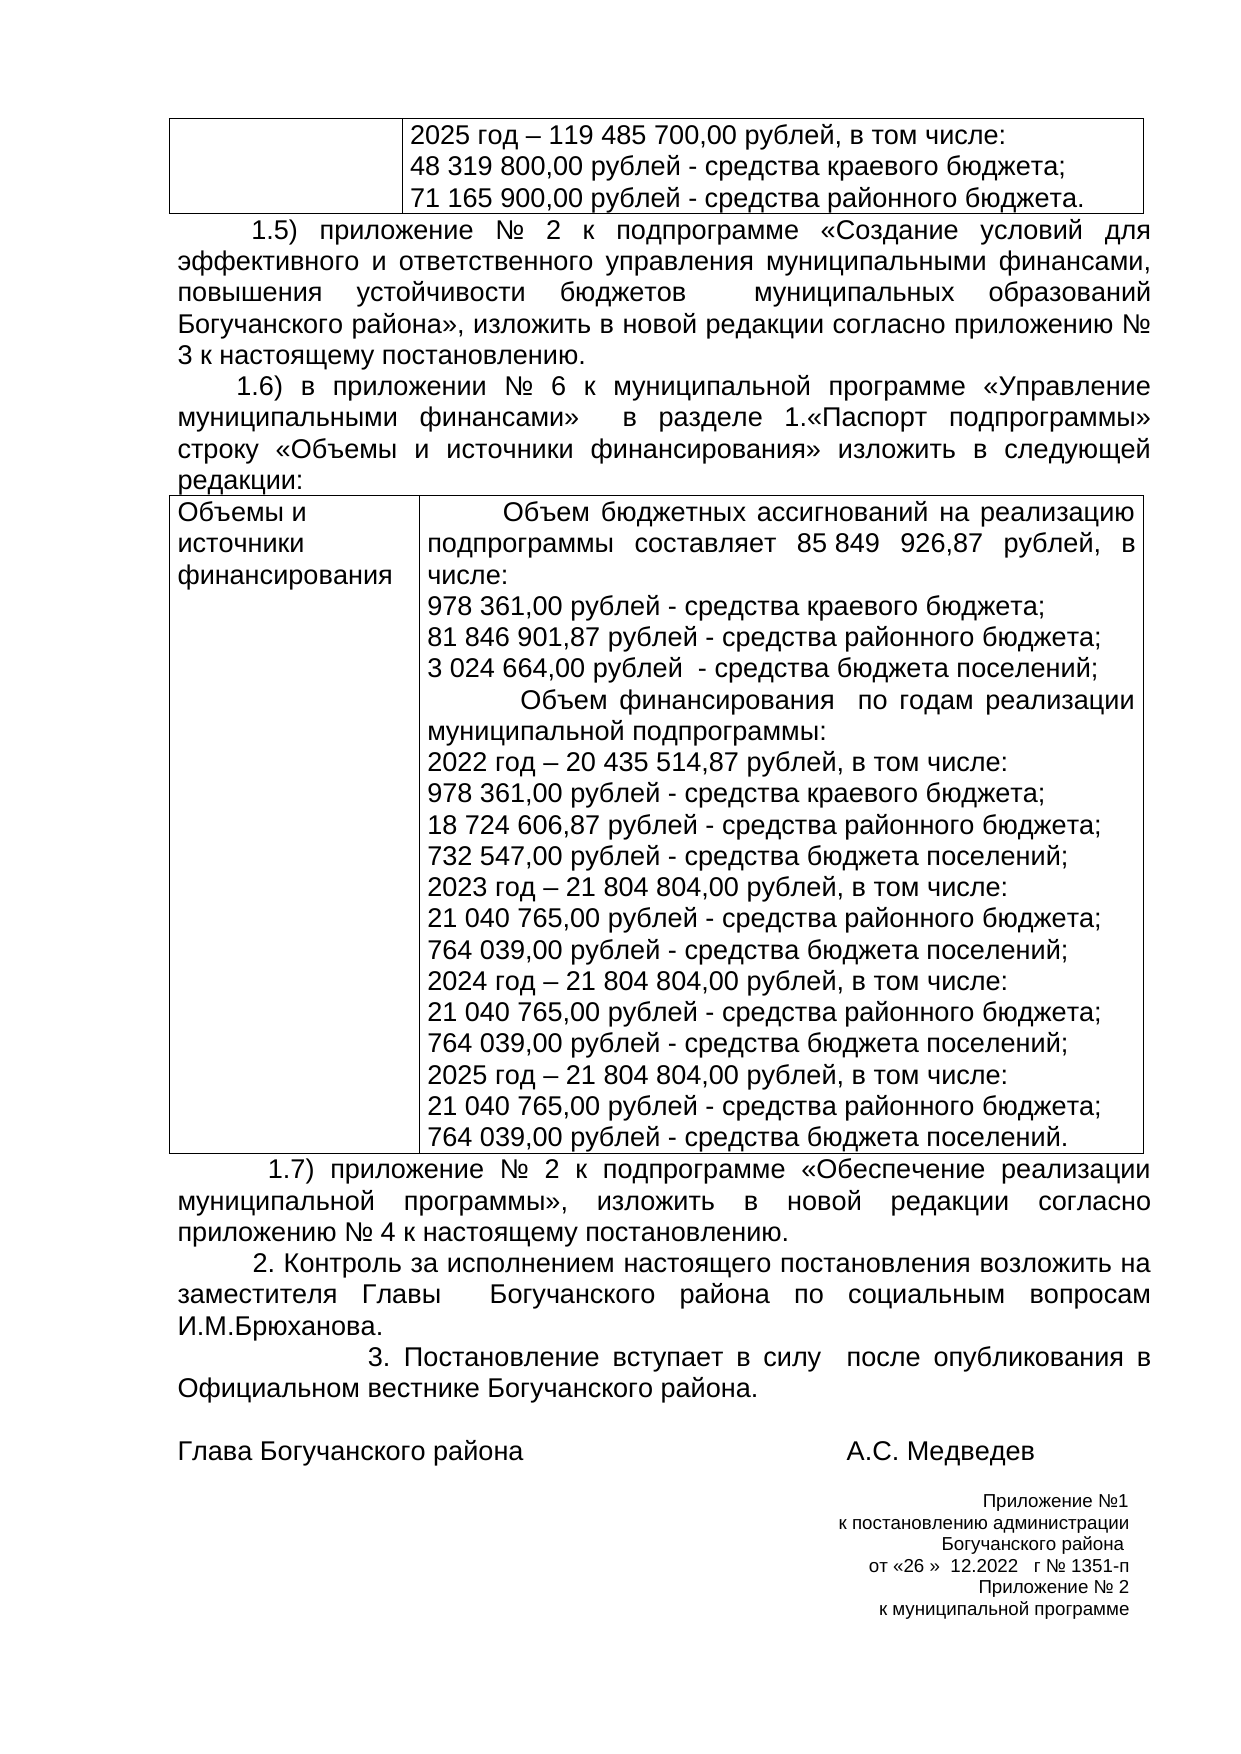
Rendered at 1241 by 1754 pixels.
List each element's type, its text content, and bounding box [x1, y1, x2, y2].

text 1.7) приложение № 2 к подпрограмме «Обеспечение реализации муниципальной программы», изложить в новой редакции согласно приложению № 4 к настоящему постановлению. [177, 1153, 1152, 1247]
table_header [170, 119, 402, 213]
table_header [403, 119, 1143, 213]
table_header Объемы и источники финансирования [170, 496, 419, 1152]
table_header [166, 1490, 1140, 1619]
text 3. Постановление вступает в силу после опубликования в Официальном вестнике Богучанского района. [177, 1341, 1152, 1403]
text Глава Богучанского района А.С. Медведев [177, 1435, 1152, 1466]
text 1.6) в приложении № 6 к муниципальной программе «Управление муниципальными финансами» в разделе 1.«Паспорт подпрограммы» строку «Объемы и источники финансирования» изложить в следующей редакции: [177, 370, 1152, 495]
text 2. Контроль за исполнением настоящего постановления возложить на заместителя Главы Богучанского района по социальным вопросам И.М.Брюханова. [177, 1247, 1152, 1341]
text 1.5) приложение № 2 к подпрограмме «Создание условий для эффективного и ответственного управления муниципальными финансами, повышения устойчивости бюджетов муниципальных образований Богучанского района», изложить в новой редакции согласно приложению № 3 к настоящему постановлению. [177, 214, 1152, 370]
table_header Объем бюджетных ассигнований на реализацию подпрограммы составляет 85 849 926,87 рублей, в числе: 978 361,00 рублей - средства краевого бюджета; 81 846 901,87 рублей - средства районного бюджета; 3 024 664,00 рублей - средства бюджета поселений; Объем финансирования по годам реализации муниципальной подпрограммы: 2022 год – 20 435 514,87 рублей, в том числе: 978 361,00 рублей - средства краевого бюджета; 18 724 606,87 рублей - средства районного бюджета; 732 547,00 рублей - средства бюджета поселений; 2023 год – 21 804 804,00 рублей, в том числе: 21 040 765,00 рублей - средства районного бюджета; 764 039,00 рублей - средства бюджета поселений; 2024 год – 21 804 804,00 рублей, в том числе: 21 040 765,00 рублей - средства районного бюджета; 764 039,00 рублей - средства бюджета поселений; 2025 год – 21 804 804,00 рублей, в том числе: 21 040 765,00 рублей - средства районного бюджета; 764 039,00 рублей - средства бюджета поселений. [420, 496, 1143, 1152]
